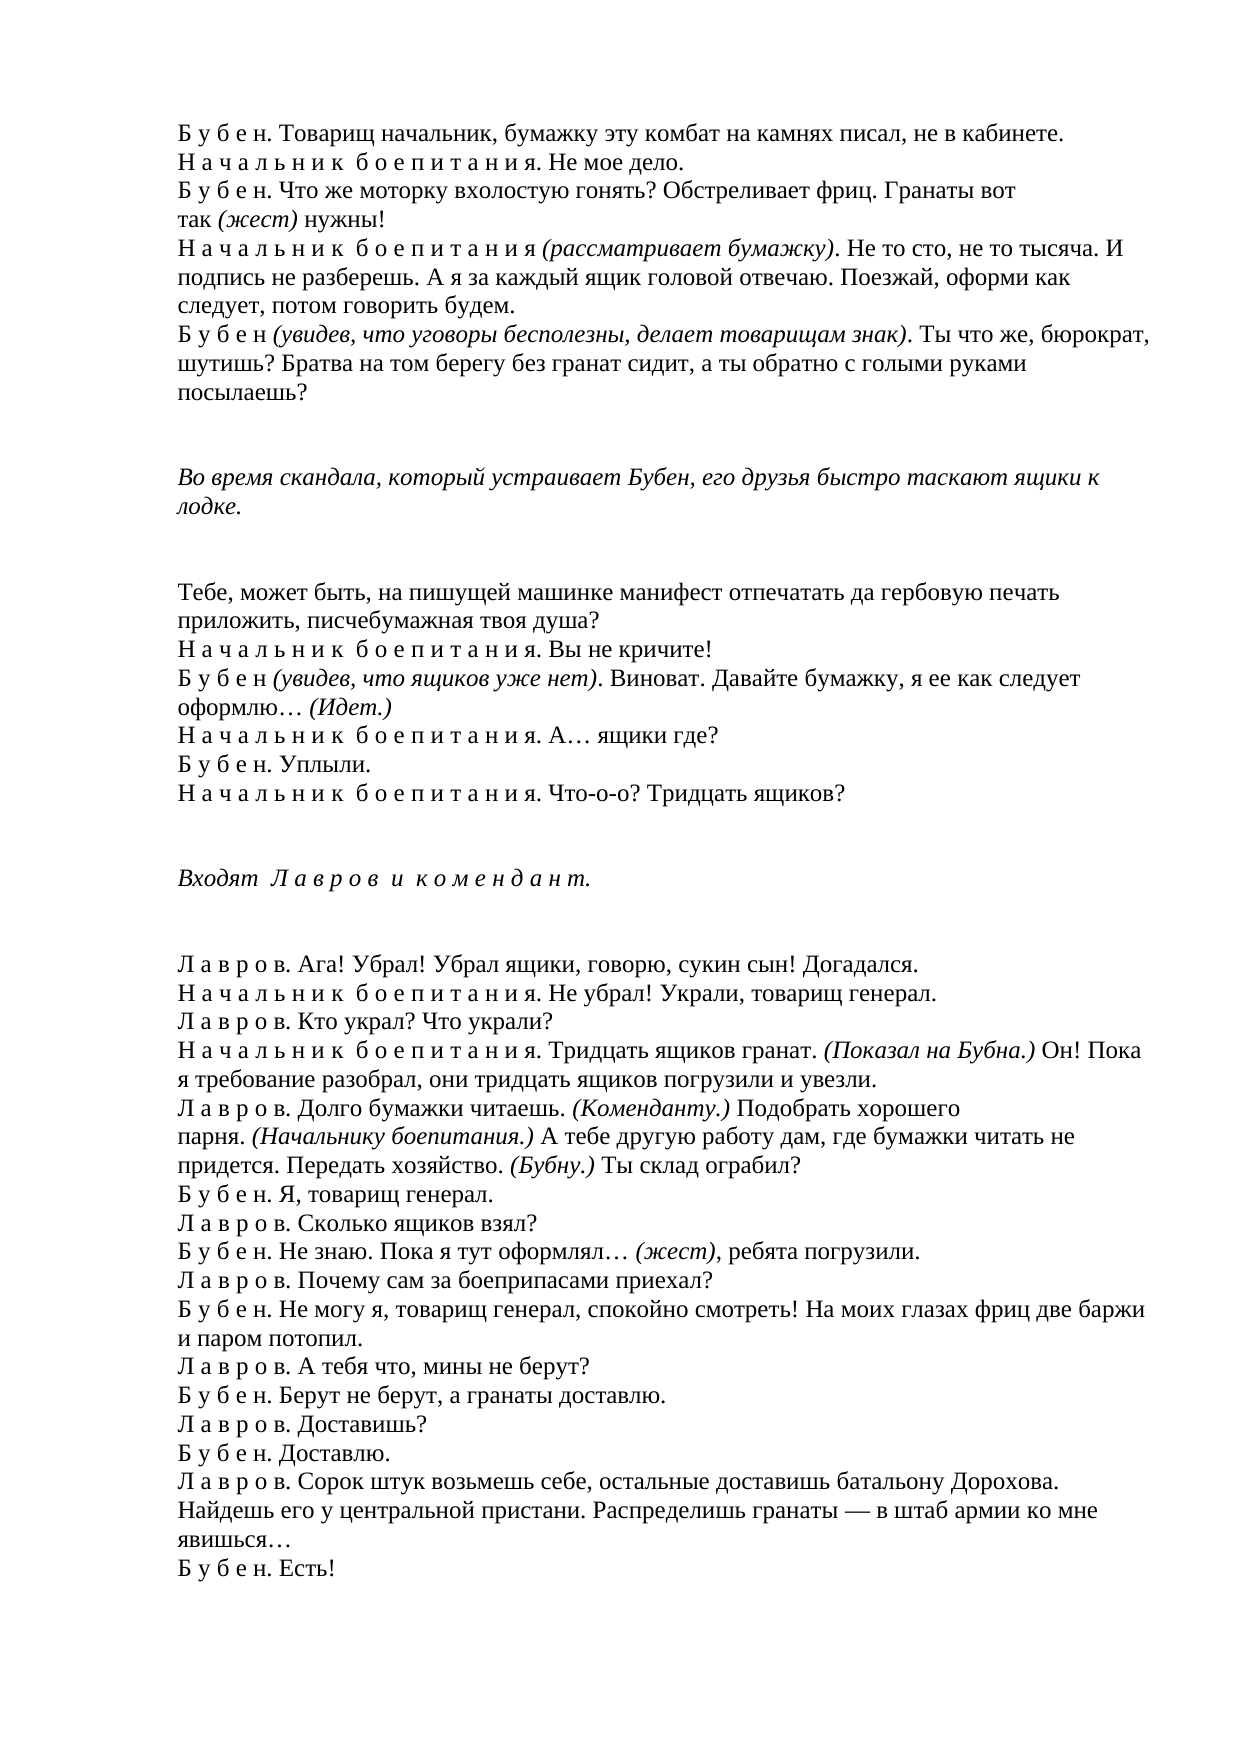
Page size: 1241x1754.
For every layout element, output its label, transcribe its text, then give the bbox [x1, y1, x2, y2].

text Л а в р о в. А тебя что, мины не берут? [177, 1351, 1152, 1380]
text Б у б е н. Доставлю. [177, 1438, 1152, 1466]
text Входят Л а в р о в и к о м е н д а н т. [177, 863, 1152, 892]
text Б у б е н. Не знаю. Пока я тут оформлял… (жест), ребята погрузили. [177, 1236, 1152, 1265]
text Н а ч а л ь н и к б о е п и т а н и я. Не убрал! Украли, товарищ генерал. [177, 978, 1152, 1006]
text Б у б е н. Я, товарищ генерал. [177, 1179, 1152, 1208]
text Б у б е н (увидев, что ящиков уже нет). Виноват. Давайте бумажку, я ее как следует оформлю… (Идет.) [177, 663, 1152, 720]
text Л а в р о в. Сорок штук возьмешь себе, остальные доставишь батальону Дорохова. Найдешь его у центральной пристани. Распределишь гранаты — в штаб армии ко мне явишься… [177, 1466, 1152, 1553]
text Н а ч а л ь н и к б о е п и т а н и я. Вы не кричите! [177, 634, 1152, 663]
text Б у б е н. Есть! [177, 1553, 1152, 1581]
text Н а ч а л ь н и к б о е п и т а н и я. Тридцать ящиков гранат. (Показал на Бубна.) Он! Пока я требование разобрал, они тридцать ящиков погрузили и увезли. [177, 1035, 1152, 1093]
text Б у б е н. Товарищ начальник, бумажку эту комбат на камнях писал, не в кабинете. [177, 118, 1152, 147]
text Л а в р о в. Доставишь? [177, 1409, 1152, 1438]
text Во время скандала, который устраивает Бубен, его друзья быстро таскают ящики к лодке. [177, 462, 1152, 520]
text Л а в р о в. Ага! Убрал! Убрал ящики, говорю, сукин сын! Догадался. [177, 949, 1152, 978]
text Н а ч а л ь н и к б о е п и т а н и я. А… ящики где? [177, 720, 1152, 749]
text Б у б е н. Не могу я, товарищ генерал, спокойно смотреть! На моих глазах фриц две баржи и паром потопил. [177, 1294, 1152, 1351]
text Н а ч а л ь н и к б о е п и т а н и я. Что-о-о? Тридцать ящиков? [177, 778, 1152, 807]
text Тебе, может быть, на пишущей машинке манифест отпечатать да гербовую печать приложить, писчебумажная твоя душа? [177, 577, 1152, 634]
text Н а ч а л ь н и к б о е п и т а н и я. Не мое дело. [177, 147, 1152, 176]
text Н а ч а л ь н и к б о е п и т а н и я (рассматривает бумажку). Не то сто, не то тысяча. И подпись не разберешь. А я за каждый ящик головой отвечаю. Поезжай, оформи как следует, потом говорить будем. [177, 233, 1152, 319]
text Л а в р о в. Кто украл? Что украли? [177, 1006, 1152, 1035]
text Л а в р о в. Сколько ящиков взял? [177, 1208, 1152, 1236]
text Б у б е н. Берут не берут, а гранаты доставлю. [177, 1380, 1152, 1409]
text Б у б е н (увидев, что уговоры бесполезны, делает товарищам знак). Ты что же, бюрократ, шутишь? Братва на том берегу без гранат сидит, а ты обратно с голыми руками посылаешь? [177, 319, 1152, 406]
text Б у б е н. Что же моторку вхолостую гонять? Обстреливает фриц. Гранаты вот так (жест) нужны! [177, 176, 1152, 233]
text Б у б е н. Уплыли. [177, 749, 1152, 778]
text Л а в р о в. Долго бумажки читаешь. (Коменданту.) Подобрать хорошего парня. (Начальнику боепитания.) А тебе другую работу дам, где бумажки читать не придется. Передать хозяйство. (Бубну.) Ты склад ограбил? [177, 1093, 1152, 1179]
text Л а в р о в. Почему сам за боеприпасами приехал? [177, 1265, 1152, 1294]
